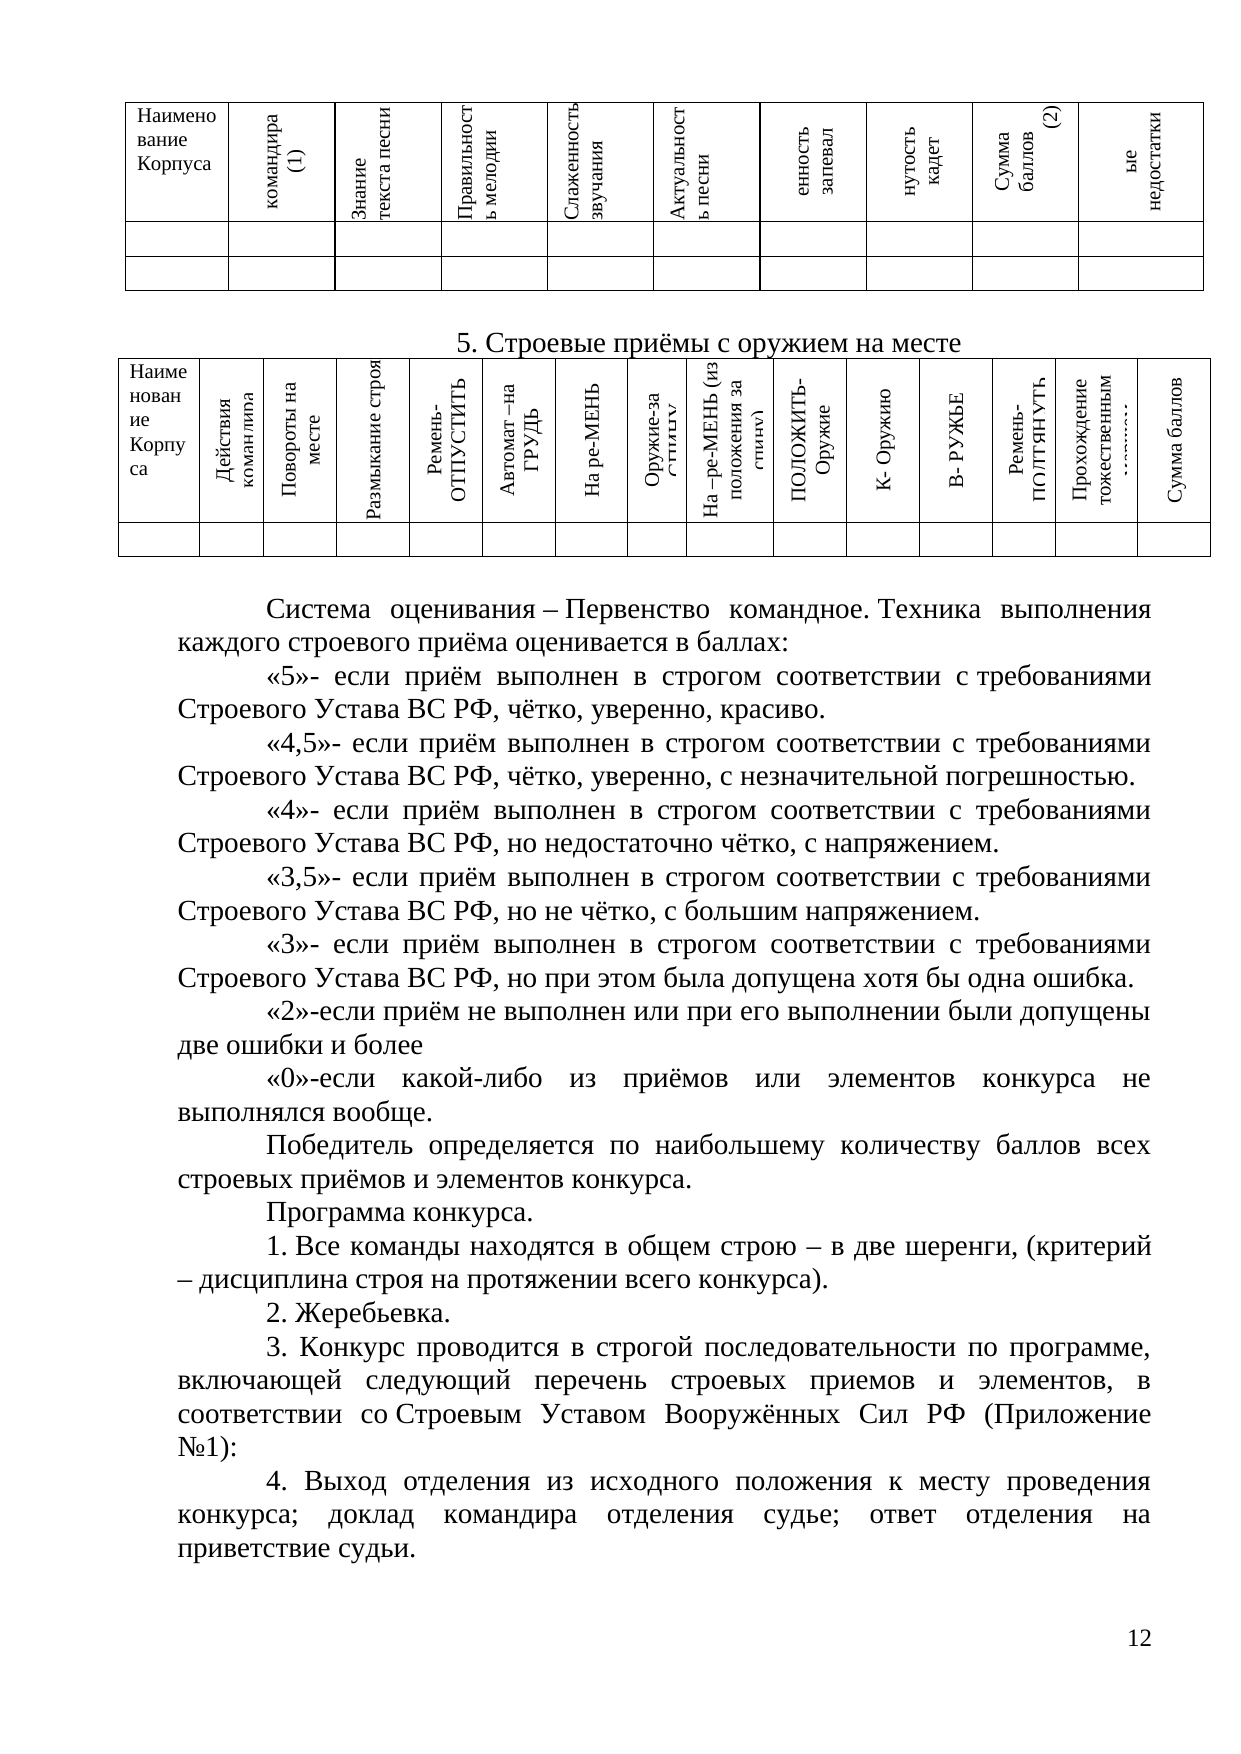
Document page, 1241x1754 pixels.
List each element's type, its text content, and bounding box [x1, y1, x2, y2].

table_cell [442, 222, 547, 256]
table_cell [200, 523, 263, 556]
table_cell [774, 523, 846, 556]
table_cell Слаженность звучания [548, 103, 653, 221]
table_cell [867, 257, 972, 290]
table_header Ремень-ПОДТЯНУТЬ [993, 359, 1055, 522]
table_cell [126, 257, 228, 290]
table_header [867, 103, 972, 221]
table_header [126, 103, 228, 221]
table_header Сумма баллов [1138, 359, 1210, 522]
table_header Повороты на месте [264, 359, 336, 522]
table_header Ремень-ОТПУСТИТЬ [410, 359, 482, 522]
text «3»- если приём выполнен в строгом соответствии с требованиями Строевого Устава ВС РФ, но при этом была допущена хотя бы одна ошибка. [177, 926, 1152, 993]
table_cell [336, 257, 441, 290]
table_cell [229, 222, 334, 256]
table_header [761, 103, 866, 221]
table_header К- Оружию [847, 359, 919, 522]
table_header На ре-МЕНЬ [556, 359, 627, 522]
table_cell [556, 523, 627, 556]
table_cell [654, 257, 759, 290]
table_cell [1056, 523, 1137, 556]
table_cell [548, 222, 653, 256]
text «3,5»- если приём выполнен в строгом соответствии с требованиями Строевого Устава ВС РФ, но не чётко, с большим напряжением. [177, 859, 1152, 926]
table_cell [229, 257, 334, 290]
table_cell [761, 222, 866, 256]
table_cell [126, 222, 228, 256]
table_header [1079, 103, 1203, 221]
table_cell [1079, 222, 1203, 256]
text «4»- если приём выполнен в строгом соответствии с требованиями Строевого Устава ВС РФ, но недостаточно чётко, с напряжением. [177, 792, 1152, 859]
table_cell [920, 523, 992, 556]
text Система оценивания – Первенство командное. Техника выполнения каждого строевого приёма оценивается в баллах: [177, 591, 1152, 658]
table_header Оружие-за СПИНУ [628, 359, 686, 522]
table_cell [483, 523, 555, 556]
table_header Наименование Корпуса [119, 359, 199, 522]
table_cell Правильность мелодии [442, 103, 547, 221]
table_header На –ре-МЕНЬ (из положения за спину) [687, 359, 773, 522]
text «2»-если приём не выполнен или при его выполнении были допущены две ошибки и более [177, 993, 1152, 1060]
table_cell [119, 523, 199, 556]
table_header Размыкание строя [337, 359, 409, 522]
text 2. Жеребьевка. [177, 1295, 1152, 1329]
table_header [229, 103, 334, 221]
text Победитель определяется по наибольшему количеству баллов всех строевых приёмов и элементов конкурса. [177, 1127, 1152, 1194]
table_cell [548, 257, 653, 290]
table_header Автомат –на ГРУДЬ [483, 359, 555, 522]
text 4. Выход отделения из исходного положения к месту проведения конкурса; доклад командира отделения судье; ответ отделения на приветствие судьи. [177, 1463, 1152, 1563]
table_cell [410, 523, 482, 556]
table_cell Знание текста песни [336, 103, 441, 221]
table_cell [336, 222, 441, 256]
table_header В- РУЖЬЕ [920, 359, 992, 522]
table_cell [337, 523, 409, 556]
table_header ПОЛОЖИТЬ-Оружие [774, 359, 846, 522]
text «5»- если приём выполнен в строгом соответствии с требованиями Строевого Устава ВС РФ, чётко, уверенно, красиво. [177, 658, 1152, 725]
table_cell [867, 222, 972, 256]
table_cell [973, 222, 1078, 256]
table_header Прохождение тожественным маршем [1056, 359, 1137, 522]
table_cell [761, 257, 866, 290]
table_cell [1079, 257, 1203, 290]
text «0»-если какой-либо из приёмов или элементов конкурса не выполнялся вообще. [177, 1060, 1152, 1127]
table_cell [993, 523, 1055, 556]
text «4,5»- если приём выполнен в строгом соответствии с требованиями Строевого Устава ВС РФ, чётко, уверенно, с незначительной погрешностью. [177, 725, 1152, 792]
text Программа конкурса. [177, 1194, 1152, 1228]
table_cell [442, 257, 547, 290]
table_cell [687, 523, 773, 556]
table_cell [264, 523, 336, 556]
text 5. Строевые приёмы с оружием на месте [177, 325, 1152, 358]
table_cell [654, 222, 759, 256]
table_cell [847, 523, 919, 556]
table_header Сумма баллов (2) [973, 103, 1078, 221]
table_cell [1138, 523, 1210, 556]
table_cell Актуальность песни [654, 103, 759, 221]
table_cell [973, 257, 1078, 290]
table_cell [628, 523, 686, 556]
text 3. Конкурс проводится в строгой последовательности по программе, включающей следующий перечень строевых приемов и элементов, в соответствии со Строевым Уставом Вооружённых Сил РФ (Приложение №1): [177, 1329, 1152, 1463]
table_header Действия командира [200, 359, 263, 522]
text 1. Все команды находятся в общем строю – в две шеренги, (критерий – дисциплина строя на протяжении всего конкурса). [177, 1228, 1152, 1295]
